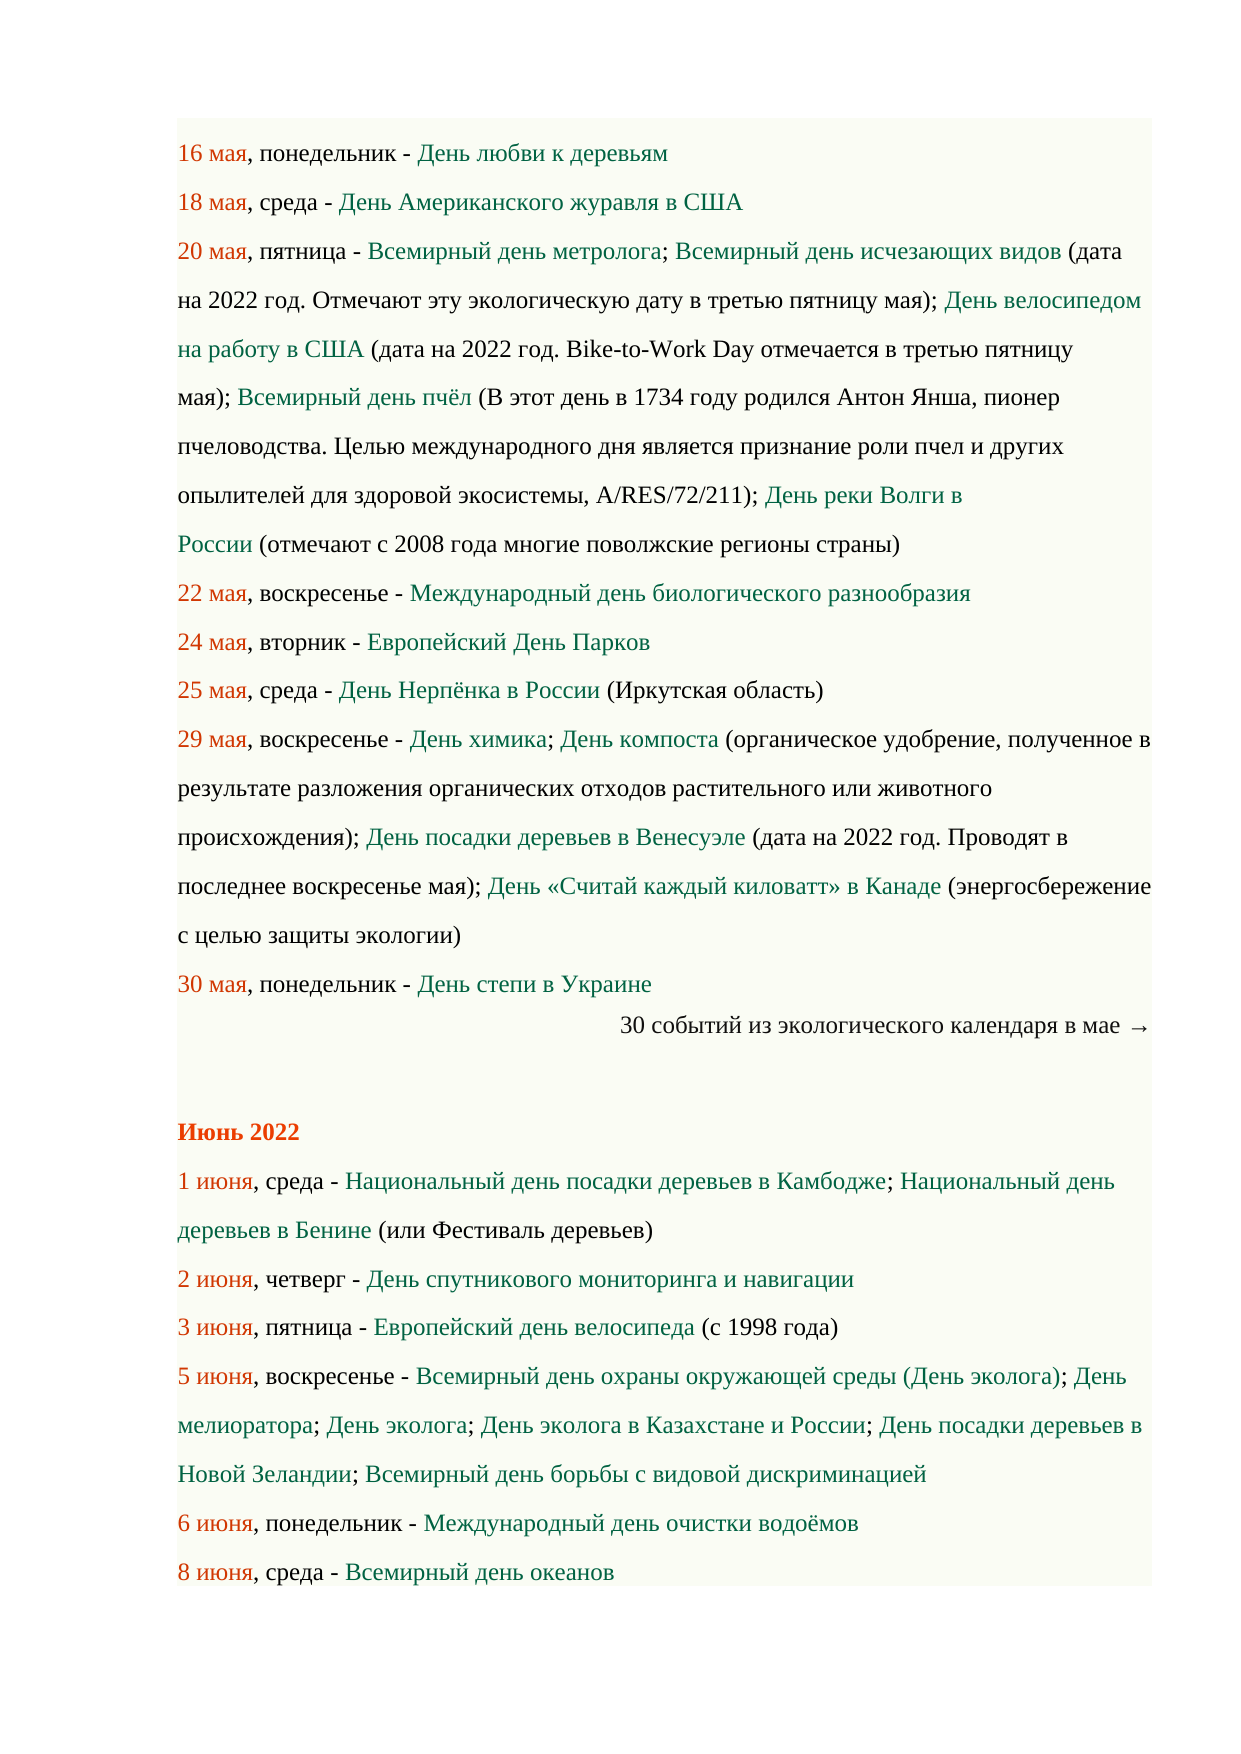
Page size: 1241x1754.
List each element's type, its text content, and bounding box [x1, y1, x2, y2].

text 30 событий из экологического календаря в мае → [177, 997, 1152, 1039]
text 3 июня, пятница - Европейский день велосипеда (с 1998 года) [177, 1292, 1152, 1341]
text 6 июня, понедельник - Международный день очистки водоёмов [177, 1488, 1152, 1537]
text 22 мая, воскресенье - Международный день биологического разнообразия [177, 558, 1152, 607]
text 24 мая, вторник - Европейский День Парков [177, 607, 1152, 656]
text 8 июня, среда - Всемирный день океанов [177, 1537, 1152, 1586]
text 18 мая, среда - День Американского журавля в США [177, 167, 1152, 216]
text Июнь 2022 [177, 1083, 1152, 1146]
text 16 мая, понедельник - День любви к деревьям [177, 118, 1152, 167]
text 29 мая, воскресенье - День химика; День компоста (органическое удобрение, полученное в результате разложения органических отходов растительного или животного происхождения); День посадки деревьев в Венесуэле (дата на 2022 год. Проводят в последнее воскресенье мая); День «Считай каждый киловатт» в Канаде (энергосбережение с целью защиты экологии) [177, 704, 1152, 949]
text 30 мая, понедельник - День степи в Украине [177, 949, 1152, 997]
text 1 июня, среда - Национальный день посадки деревьев в Камбодже; Национальный день деревьев в Бенине (или Фестиваль деревьев) [177, 1146, 1152, 1243]
text 5 июня, воскресенье - Всемирный день охраны окружающей среды (День эколога); День мелиоратора; День эколога; День эколога в Казахстане и России; День посадки деревьев в Новой Зеландии; Всемирный день борьбы с видовой дискриминацией [177, 1341, 1152, 1488]
text 2 июня, четверг - День спутникового мониторинга и навигации [177, 1243, 1152, 1292]
text 25 мая, среда - День Нерпёнка в России (Иркутская область) [177, 656, 1152, 704]
text 20 мая, пятница - Всемирный день метролога; Всемирный день исчезающих видов (дата на 2022 год. Отмечают эту экологическую дату в третью пятницу мая); День велосипедом на работу в США (дата на 2022 год. Bike-to-Work Day отмечается в третью пятницу мая); Всемирный день пчёл (В этот день в 1734 году родился Антон Янша, пионер пчеловодства. Целью международного дня является признание роли пчел и других опылителей для здоровой экосистемы, A/RES/72/211); День реки Волги в России (отмечают с 2008 года многие поволжские регионы страны) [177, 216, 1152, 558]
